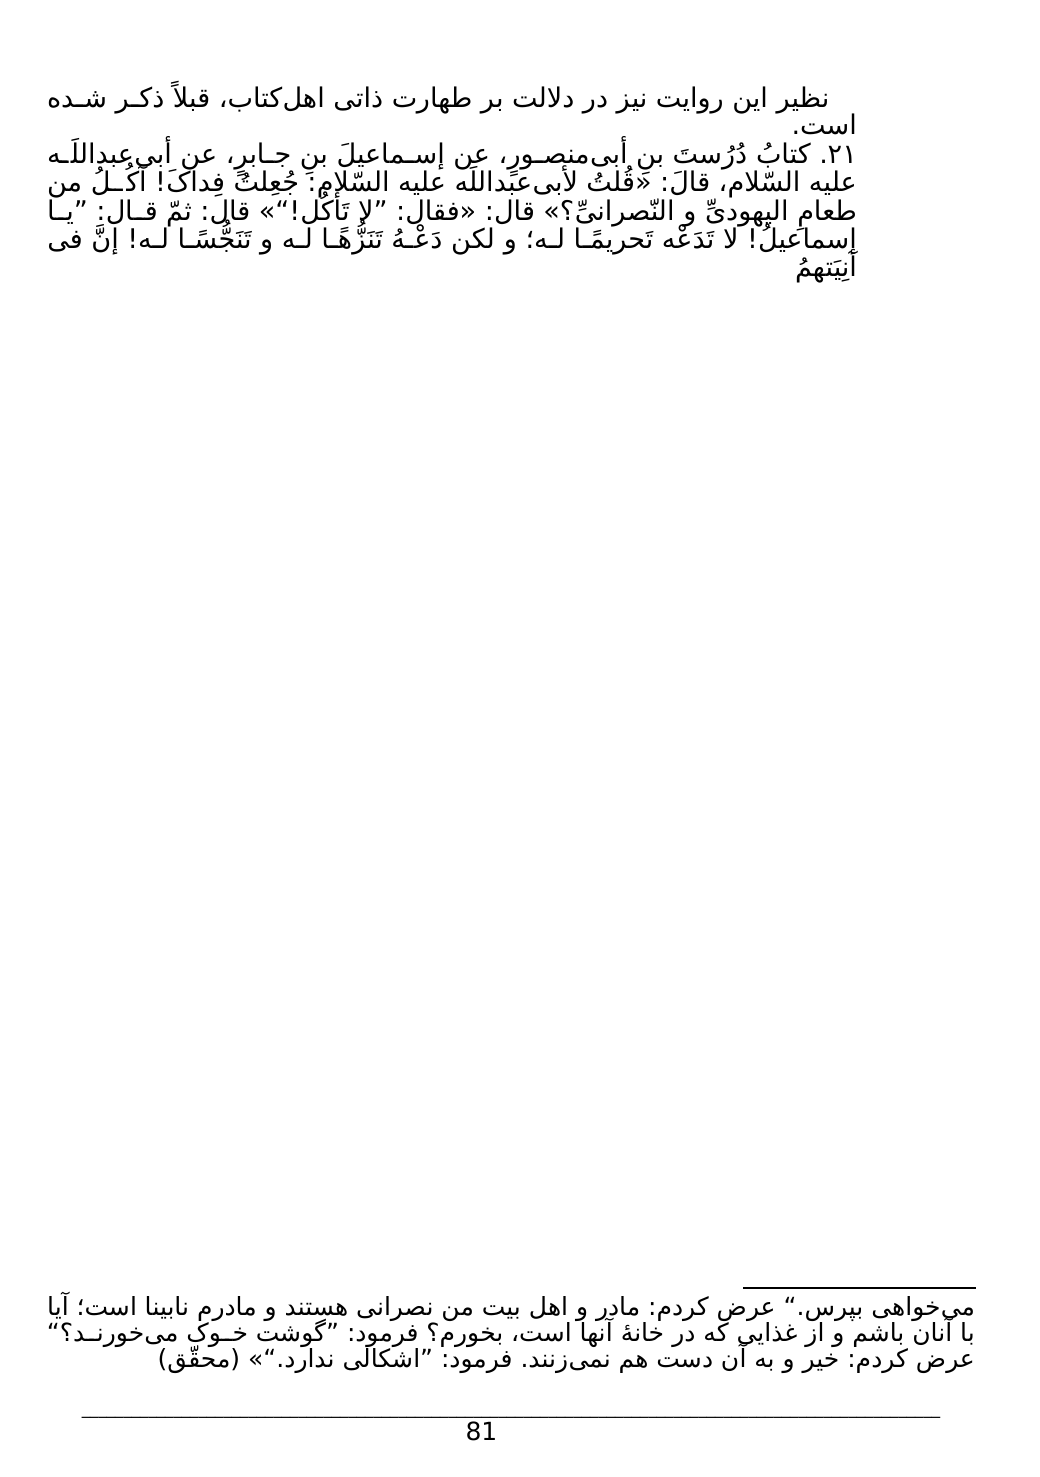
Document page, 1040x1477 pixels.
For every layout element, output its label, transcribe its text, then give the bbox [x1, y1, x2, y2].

text ٢١. کتابُ دُرُستَ بنِ أبی‌منصورٍ، عن إسماعیلَ بنِ جابرٍ، عن أبی‌عبداللَه علیه السّلام، قالَ: «قُلتُ لأبی‌عبداللَه علیه السّلام: جُعِلتُ فِداکَ! آکُلُ من طعامِ الیهودیِّ و النّصرانیِّ؟» قال: «فقال: ”لا تَأکُل!“» قال: ثمّ قال: ”یا إسماعیلُ! لا تَدَعْه تَحریمًا له؛ و لکن دَعْهُ تَنَزُّهًا له و تَنَجُّسًا له! إنَّ فی آنِیَتهمُ [47, 141, 857, 283]
text نظیر این روایت نیز در دلالت بر طهارت ذاتی اهل‌کتاب، قبلاً ذکر شده است. [47, 84, 857, 141]
